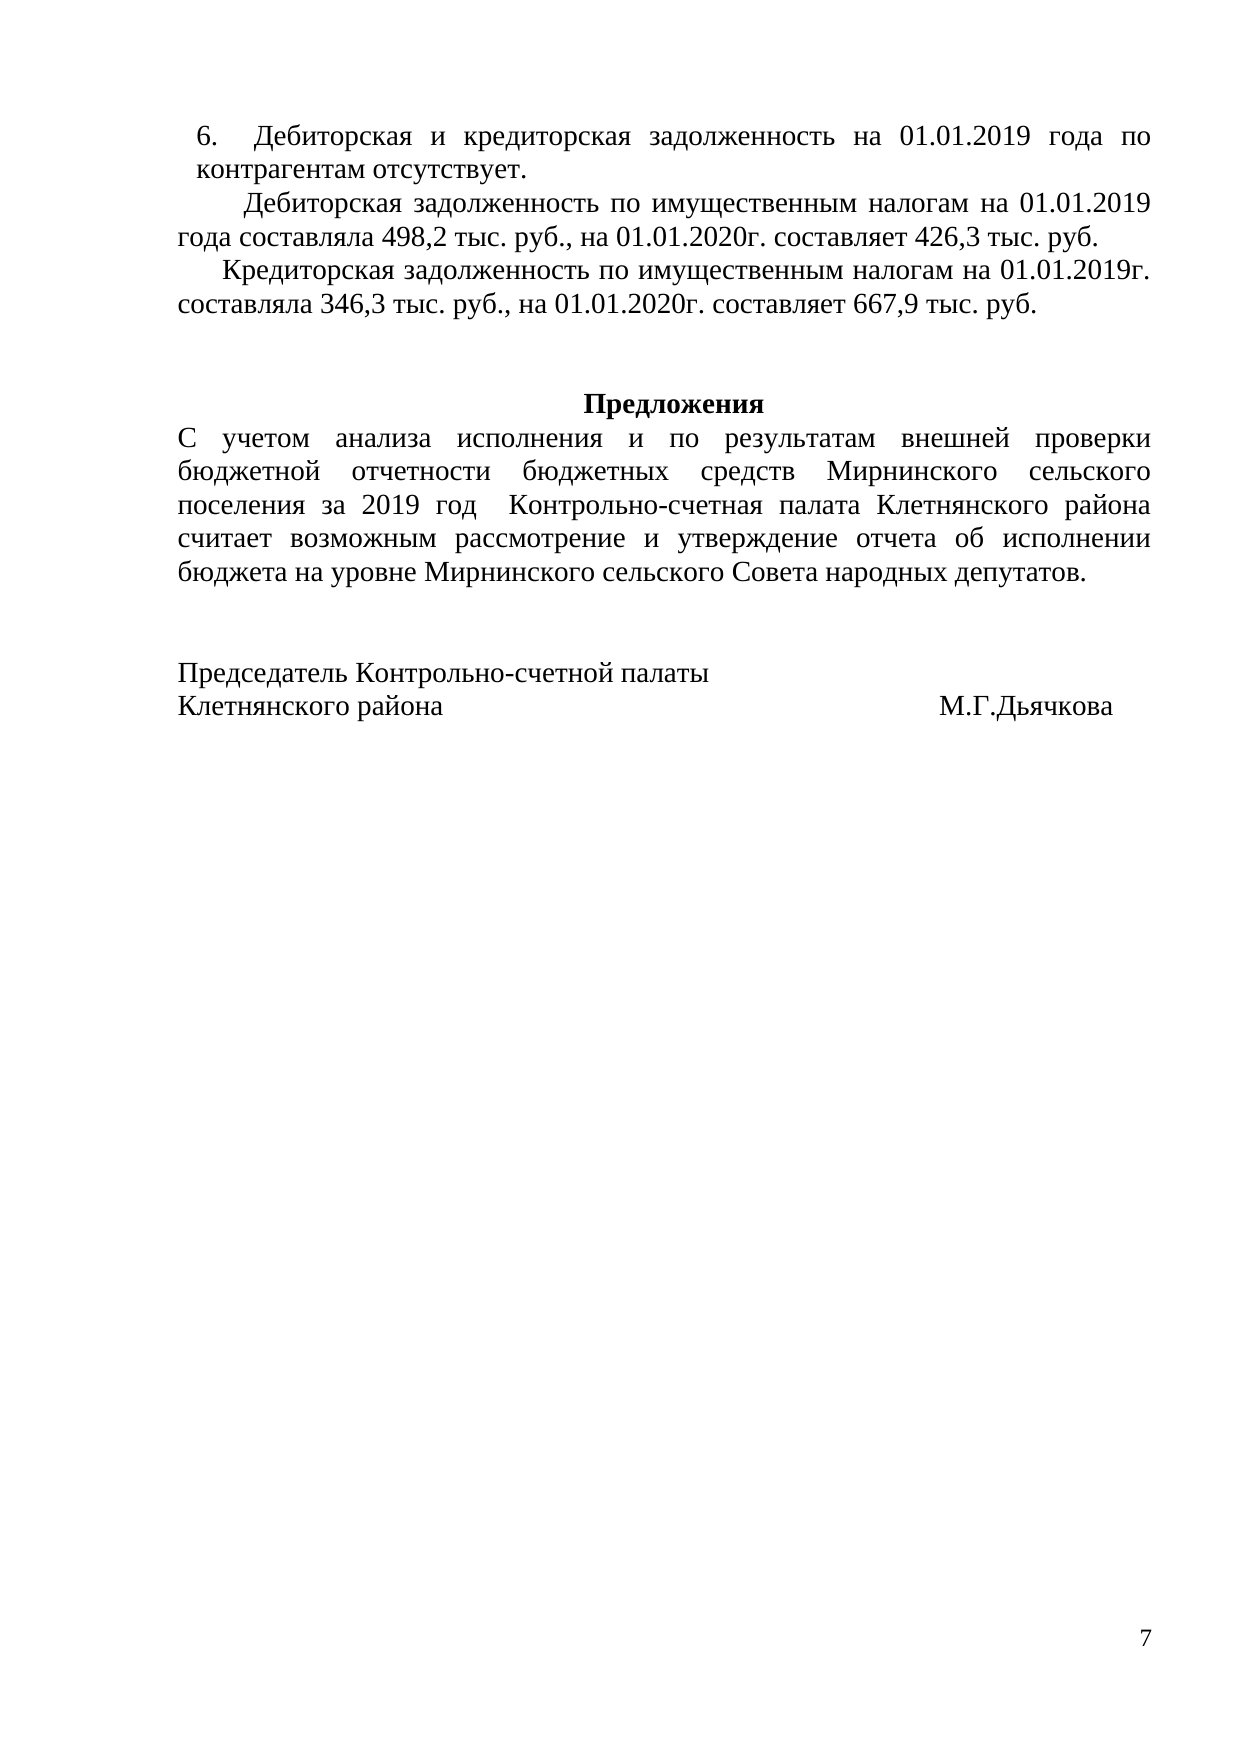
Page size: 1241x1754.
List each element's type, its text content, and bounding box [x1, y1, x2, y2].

text Предложения [196, 386, 1152, 420]
text С учетом анализа исполнения и по результатам внешней проверки бюджетной отчетности бюджетных средств Мирнинского сельского поселения за 2019 год Контрольно-счетная палата Клетнянского района считает возможным рассмотрение и утверждение отчета об исполнении бюджета на уровне Мирнинского сельского Совета народных депутатов. [177, 420, 1152, 588]
text Председатель Контрольно-счетной палаты [177, 655, 1152, 688]
text 6. Дебиторская и кредиторская задолженность на 01.01.2019 года по контрагентам отсутствует. [196, 118, 1152, 185]
text Кредиторская задолженность по имущественным налогам на 01.01.2019г. составляла 346,3 тыс. руб., на 01.01.2020г. составляет 667,9 тыс. руб. [177, 252, 1152, 319]
text Дебиторская задолженность по имущественным налогам на 01.01.2019 года составляла 498,2 тыс. руб., на 01.01.2020г. составляет 426,3 тыс. руб. [177, 185, 1152, 252]
text Клетнянского района М.Г.Дьячкова [177, 688, 1152, 722]
